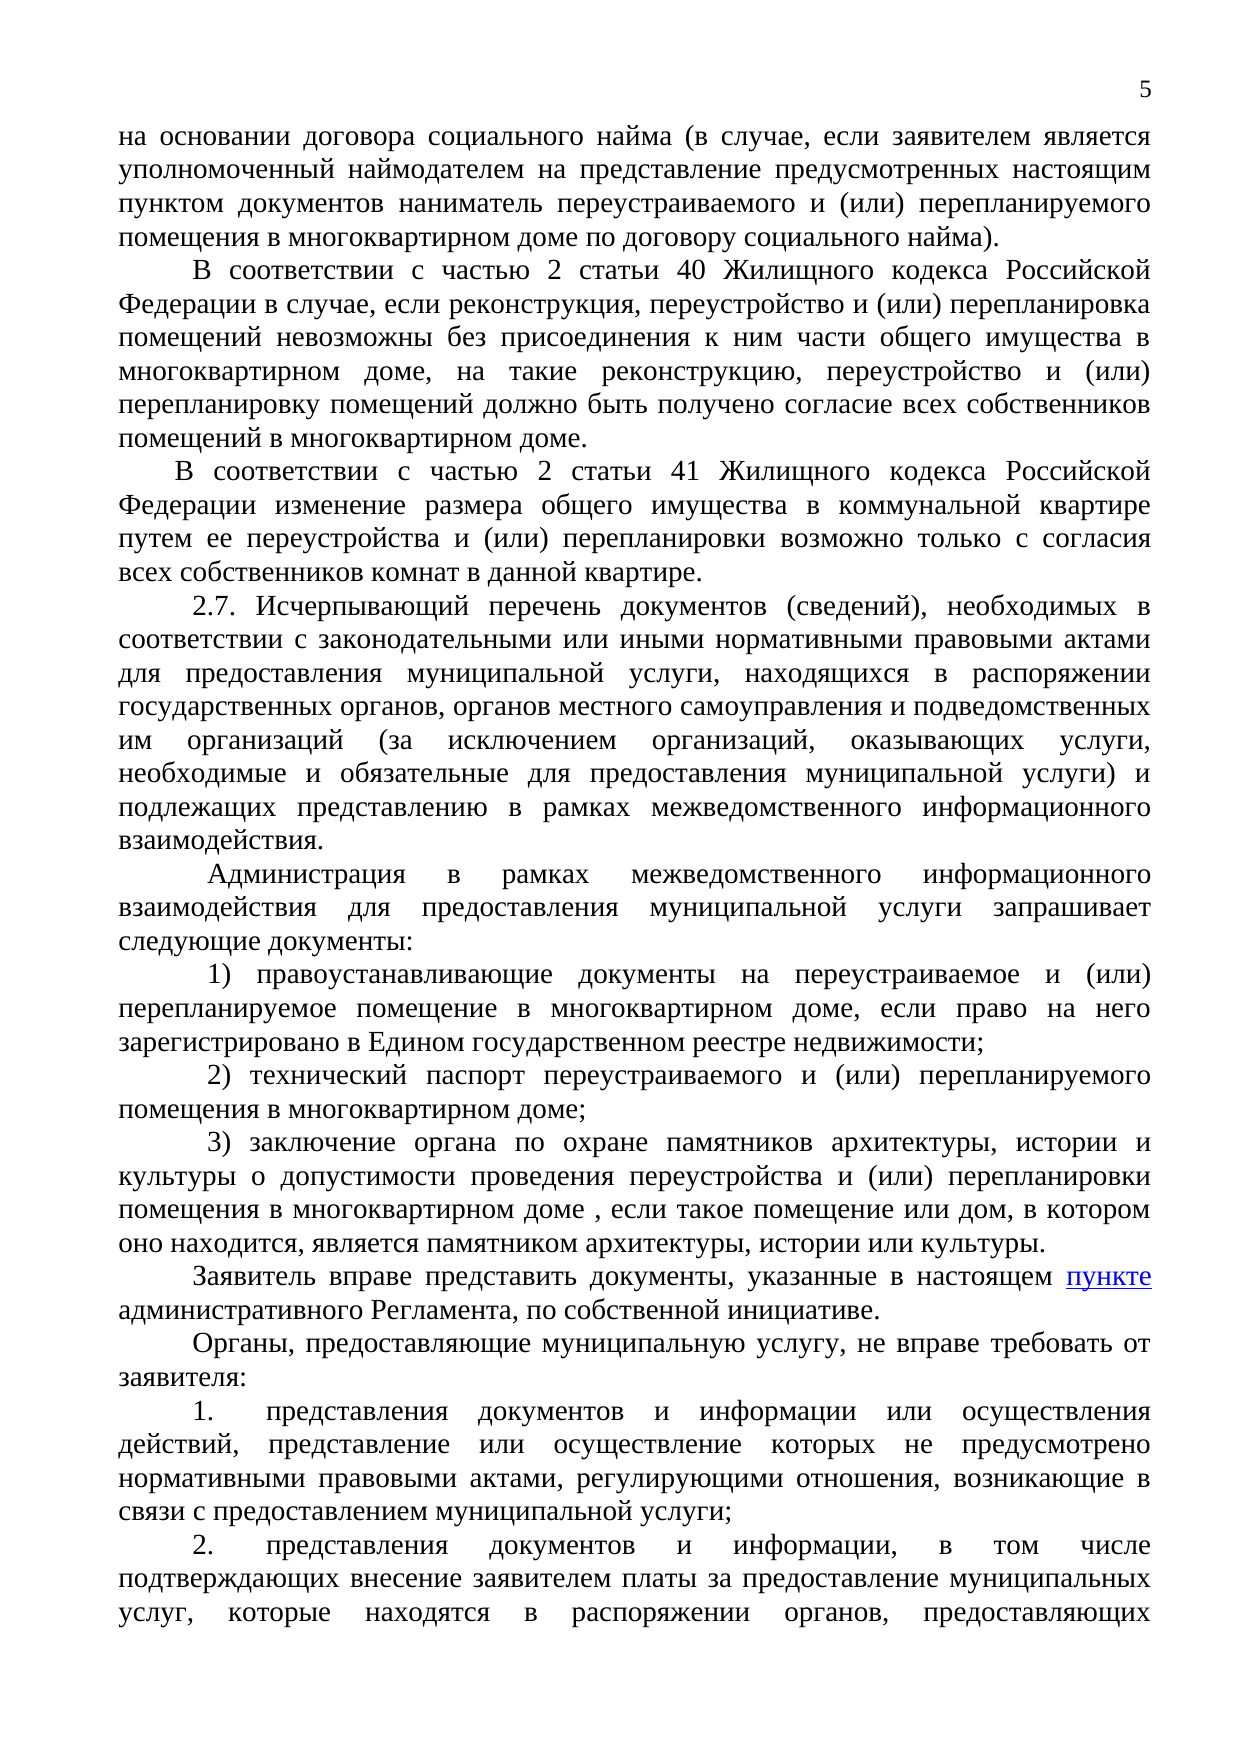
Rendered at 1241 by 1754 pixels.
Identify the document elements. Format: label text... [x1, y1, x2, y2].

text 2) технический паспорт переустраиваемого и (или) перепланируемого помещения в многоквартирном доме; [118, 1057, 1152, 1124]
text 1) правоустанавливающие документы на переустраиваемое и (или) перепланируемое помещение в многоквартирном доме, если право на него зарегистрировано в Едином государственном реестре недвижимости; [118, 957, 1152, 1057]
list представления документов и информации или осуществления действий, представление или осуществление которых не предусмотрено нормативными правовыми актами, регулирующими отношения, возникающие в связи с предоставлением муниципальной услуги; [118, 1393, 1152, 1527]
text Администрация в рамках межведомственного информационного взаимодействия для предоставления муниципальной услуги запрашивает следующие документы: [118, 856, 1152, 957]
text В соответствии с частью 2 статьи 40 Жилищного кодекса Российской Федерации в случае, если реконструкция, переустройство и (или) перепланировка помещений невозможны без присоединения к ним части общего имущества в многоквартирном доме, на такие реконструкцию, переустройство и (или) перепланировку помещений должно быть получено согласие всех собственников помещений в многоквартирном доме. [118, 252, 1152, 453]
text 2.7. Исчерпывающий перечень документов (сведений), необходимых в соответствии с законодательными или иными нормативными правовыми актами для предоставления муниципальной услуги, находящихся в распоряжении государственных органов, органов местного самоуправления и подведомственных им организаций (за исключением организаций, оказывающих услуги, необходимые и обязательные для предоставления муниципальной услуги) и подлежащих представлению в рамках межведомственного информационного взаимодействия. [118, 588, 1152, 856]
text 3) заключение органа по охране памятников архитектуры, истории и культуры о допустимости проведения переустройства и (или) перепланировки помещения в многоквартирном доме , если такое помещение или дом, в котором оно находится, является памятником архитектуры, истории или культуры. [118, 1124, 1152, 1258]
text Органы, предоставляющие муниципальную услугу, не вправе требовать от заявителя: [118, 1326, 1152, 1393]
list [118, 1527, 1152, 1627]
text Заявитель вправе представить документы, указанные в настоящем пункте административного Регламента, по собственной инициативе. [118, 1258, 1152, 1326]
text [118, 118, 1152, 252]
text В соответствии с частью 2 статьи 41 Жилищного кодекса Российской Федерации изменение размера общего имущества в коммунальной квартире путем ее переустройства и (или) перепланировки возможно только с согласия всех собственников комнат в данной квартире. [118, 453, 1152, 588]
